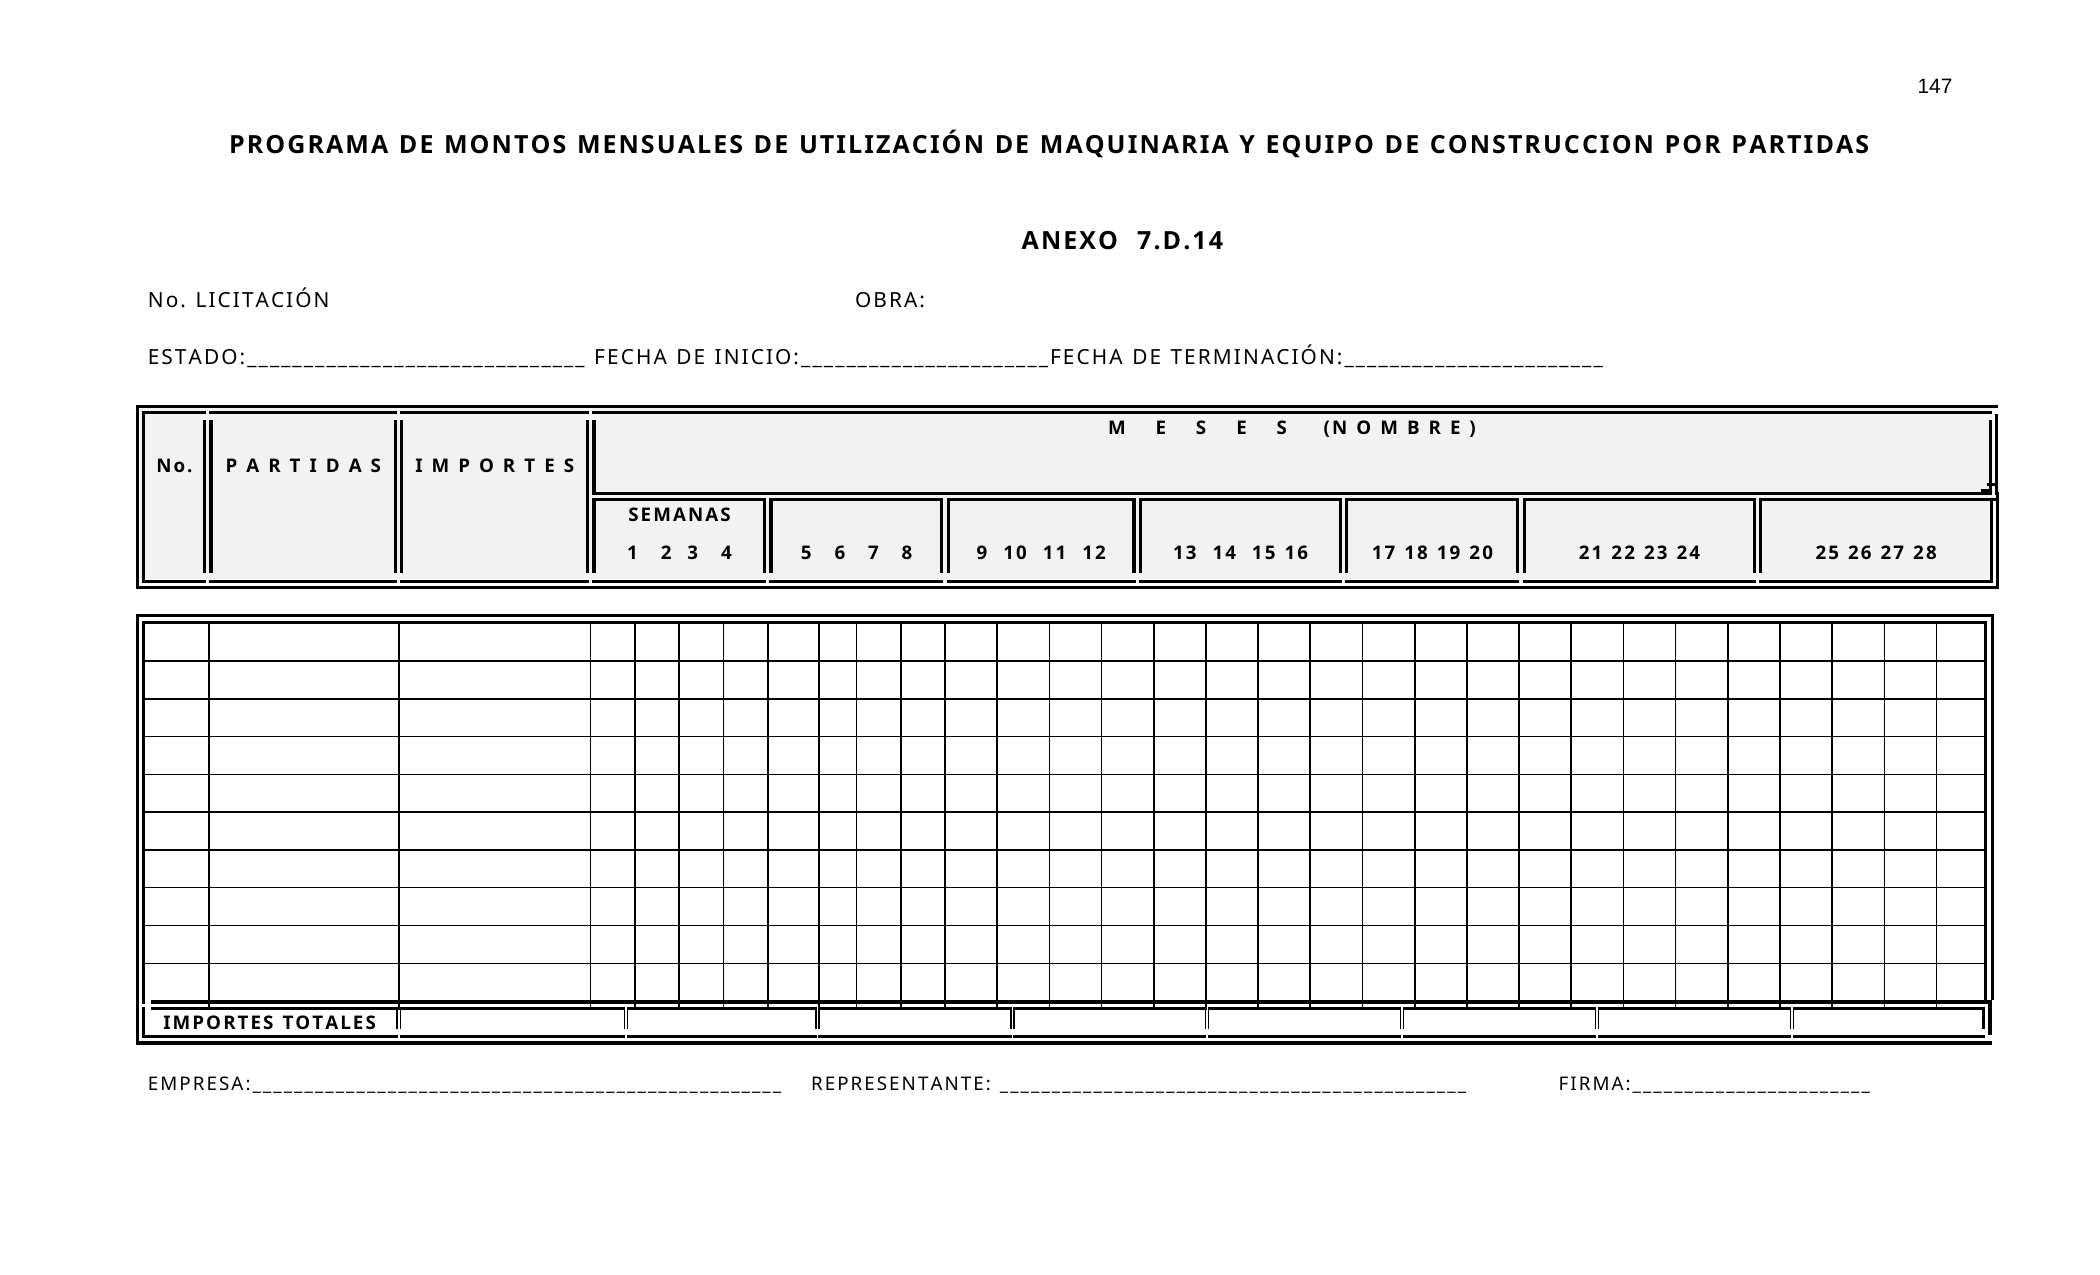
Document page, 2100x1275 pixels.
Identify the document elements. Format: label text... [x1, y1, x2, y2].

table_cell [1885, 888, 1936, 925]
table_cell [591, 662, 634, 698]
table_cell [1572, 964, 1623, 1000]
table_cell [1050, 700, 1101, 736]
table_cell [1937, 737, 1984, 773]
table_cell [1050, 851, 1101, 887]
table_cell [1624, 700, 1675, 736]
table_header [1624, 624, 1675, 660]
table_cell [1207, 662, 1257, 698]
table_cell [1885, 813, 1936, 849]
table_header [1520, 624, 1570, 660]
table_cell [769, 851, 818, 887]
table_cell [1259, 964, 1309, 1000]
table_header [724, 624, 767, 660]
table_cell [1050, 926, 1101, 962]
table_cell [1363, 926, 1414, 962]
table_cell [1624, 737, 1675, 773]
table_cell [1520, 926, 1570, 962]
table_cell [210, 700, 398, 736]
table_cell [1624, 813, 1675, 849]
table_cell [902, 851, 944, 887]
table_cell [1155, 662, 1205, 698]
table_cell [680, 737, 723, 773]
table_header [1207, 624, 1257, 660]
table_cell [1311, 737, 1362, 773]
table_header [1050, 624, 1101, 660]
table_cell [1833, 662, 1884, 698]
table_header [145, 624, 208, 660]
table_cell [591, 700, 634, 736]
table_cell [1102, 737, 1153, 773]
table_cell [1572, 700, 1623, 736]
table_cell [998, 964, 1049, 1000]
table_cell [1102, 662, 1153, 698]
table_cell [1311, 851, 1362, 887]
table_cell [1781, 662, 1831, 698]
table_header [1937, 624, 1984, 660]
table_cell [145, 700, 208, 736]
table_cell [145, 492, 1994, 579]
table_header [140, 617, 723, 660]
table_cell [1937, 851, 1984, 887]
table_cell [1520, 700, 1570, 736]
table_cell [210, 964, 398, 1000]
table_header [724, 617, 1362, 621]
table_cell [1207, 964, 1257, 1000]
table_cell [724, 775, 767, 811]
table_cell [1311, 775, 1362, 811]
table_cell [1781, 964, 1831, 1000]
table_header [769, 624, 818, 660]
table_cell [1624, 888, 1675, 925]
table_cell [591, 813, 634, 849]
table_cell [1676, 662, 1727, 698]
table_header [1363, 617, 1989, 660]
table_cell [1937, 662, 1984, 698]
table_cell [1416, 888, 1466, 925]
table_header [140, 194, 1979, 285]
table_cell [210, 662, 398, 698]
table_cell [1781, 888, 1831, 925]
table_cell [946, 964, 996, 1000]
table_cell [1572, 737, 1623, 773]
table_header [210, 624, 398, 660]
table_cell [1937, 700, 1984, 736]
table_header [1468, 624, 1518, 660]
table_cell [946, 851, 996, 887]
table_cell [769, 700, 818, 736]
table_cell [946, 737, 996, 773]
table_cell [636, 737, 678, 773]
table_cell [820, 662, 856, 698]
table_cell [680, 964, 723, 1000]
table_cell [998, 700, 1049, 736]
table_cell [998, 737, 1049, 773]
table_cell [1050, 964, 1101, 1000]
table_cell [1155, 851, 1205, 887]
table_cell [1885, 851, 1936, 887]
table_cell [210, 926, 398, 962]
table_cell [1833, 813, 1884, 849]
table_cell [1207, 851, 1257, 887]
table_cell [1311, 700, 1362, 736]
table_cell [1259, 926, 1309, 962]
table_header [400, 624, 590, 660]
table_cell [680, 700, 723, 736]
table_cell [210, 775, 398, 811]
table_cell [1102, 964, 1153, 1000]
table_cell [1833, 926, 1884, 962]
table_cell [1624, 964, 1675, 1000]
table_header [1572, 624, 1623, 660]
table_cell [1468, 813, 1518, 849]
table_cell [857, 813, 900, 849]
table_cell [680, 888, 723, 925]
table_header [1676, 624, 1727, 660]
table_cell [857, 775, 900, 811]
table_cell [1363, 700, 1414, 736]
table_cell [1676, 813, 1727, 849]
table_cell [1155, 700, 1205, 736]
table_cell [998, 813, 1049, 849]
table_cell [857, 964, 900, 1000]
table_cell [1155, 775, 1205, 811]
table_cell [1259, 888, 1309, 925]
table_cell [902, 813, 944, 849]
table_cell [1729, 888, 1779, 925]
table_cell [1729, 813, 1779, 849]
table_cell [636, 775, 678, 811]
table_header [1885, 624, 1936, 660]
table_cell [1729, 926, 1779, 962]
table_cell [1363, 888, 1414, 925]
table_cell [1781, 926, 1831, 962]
text EMPRESA:___________________________________________________ REPRESENTANTE: _____________________________________________ FIRMA:_______________________ [148, 1070, 1952, 1096]
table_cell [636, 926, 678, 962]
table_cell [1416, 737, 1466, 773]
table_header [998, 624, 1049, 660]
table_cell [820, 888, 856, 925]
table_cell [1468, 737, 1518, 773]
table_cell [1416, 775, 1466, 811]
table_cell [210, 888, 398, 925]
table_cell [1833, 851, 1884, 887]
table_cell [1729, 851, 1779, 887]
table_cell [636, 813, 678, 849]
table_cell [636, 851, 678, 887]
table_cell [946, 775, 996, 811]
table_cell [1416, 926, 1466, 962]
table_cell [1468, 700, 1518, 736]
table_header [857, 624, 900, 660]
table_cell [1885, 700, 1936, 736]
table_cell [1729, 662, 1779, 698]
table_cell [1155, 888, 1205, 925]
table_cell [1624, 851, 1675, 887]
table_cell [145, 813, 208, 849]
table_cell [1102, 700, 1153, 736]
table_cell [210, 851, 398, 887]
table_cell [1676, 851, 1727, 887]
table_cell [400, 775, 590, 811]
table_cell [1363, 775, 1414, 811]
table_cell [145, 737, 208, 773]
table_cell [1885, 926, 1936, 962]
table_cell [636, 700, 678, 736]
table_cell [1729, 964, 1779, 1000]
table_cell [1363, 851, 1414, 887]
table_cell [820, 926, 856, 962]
text ESTADO:______________________________ FECHA DE INICIO:______________________FECHA DE TERMINACIÓN:_______________________ [148, 342, 1952, 371]
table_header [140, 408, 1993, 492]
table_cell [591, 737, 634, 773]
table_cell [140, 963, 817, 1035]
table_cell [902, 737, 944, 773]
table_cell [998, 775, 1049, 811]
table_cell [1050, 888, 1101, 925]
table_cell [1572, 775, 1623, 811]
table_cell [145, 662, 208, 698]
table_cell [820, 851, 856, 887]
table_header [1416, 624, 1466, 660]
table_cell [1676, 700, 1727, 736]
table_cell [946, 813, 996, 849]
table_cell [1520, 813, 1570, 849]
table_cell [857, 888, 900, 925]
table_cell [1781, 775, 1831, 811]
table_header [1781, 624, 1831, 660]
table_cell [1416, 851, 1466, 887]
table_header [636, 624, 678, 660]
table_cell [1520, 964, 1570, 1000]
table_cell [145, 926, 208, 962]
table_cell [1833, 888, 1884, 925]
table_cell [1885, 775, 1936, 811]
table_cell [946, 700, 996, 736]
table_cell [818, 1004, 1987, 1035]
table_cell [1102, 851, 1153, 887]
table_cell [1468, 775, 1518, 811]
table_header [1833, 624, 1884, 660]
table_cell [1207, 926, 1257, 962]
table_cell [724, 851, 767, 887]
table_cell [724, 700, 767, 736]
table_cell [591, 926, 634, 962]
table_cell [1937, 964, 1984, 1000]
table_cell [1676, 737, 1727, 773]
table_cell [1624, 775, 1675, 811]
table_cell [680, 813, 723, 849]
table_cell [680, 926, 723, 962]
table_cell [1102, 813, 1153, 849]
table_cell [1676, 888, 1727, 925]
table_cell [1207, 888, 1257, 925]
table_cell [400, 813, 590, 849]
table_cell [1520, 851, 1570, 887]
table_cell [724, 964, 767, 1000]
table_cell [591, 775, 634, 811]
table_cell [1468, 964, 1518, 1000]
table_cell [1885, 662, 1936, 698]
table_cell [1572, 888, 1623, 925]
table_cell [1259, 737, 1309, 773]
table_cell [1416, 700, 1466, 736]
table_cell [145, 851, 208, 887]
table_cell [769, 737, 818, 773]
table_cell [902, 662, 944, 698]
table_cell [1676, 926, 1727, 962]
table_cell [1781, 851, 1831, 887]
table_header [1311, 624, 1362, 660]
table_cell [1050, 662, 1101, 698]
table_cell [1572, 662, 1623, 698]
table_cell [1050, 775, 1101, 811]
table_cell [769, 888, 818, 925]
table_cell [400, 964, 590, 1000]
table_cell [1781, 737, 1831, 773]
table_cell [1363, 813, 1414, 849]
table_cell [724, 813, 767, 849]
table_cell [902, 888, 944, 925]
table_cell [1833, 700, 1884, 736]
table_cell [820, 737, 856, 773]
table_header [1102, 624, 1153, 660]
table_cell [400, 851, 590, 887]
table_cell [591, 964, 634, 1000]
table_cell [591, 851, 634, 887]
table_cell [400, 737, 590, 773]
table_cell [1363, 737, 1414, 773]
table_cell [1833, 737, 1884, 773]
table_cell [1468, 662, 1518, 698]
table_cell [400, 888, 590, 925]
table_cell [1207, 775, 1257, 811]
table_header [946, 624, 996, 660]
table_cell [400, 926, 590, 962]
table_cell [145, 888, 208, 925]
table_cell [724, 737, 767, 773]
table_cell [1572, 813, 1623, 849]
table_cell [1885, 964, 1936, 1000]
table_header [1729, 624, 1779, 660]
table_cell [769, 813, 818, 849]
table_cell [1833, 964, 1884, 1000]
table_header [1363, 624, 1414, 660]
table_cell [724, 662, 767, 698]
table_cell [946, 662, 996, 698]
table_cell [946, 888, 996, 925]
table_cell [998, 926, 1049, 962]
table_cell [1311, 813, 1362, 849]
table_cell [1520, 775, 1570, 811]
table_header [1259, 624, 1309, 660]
text No. LICITACIÓN OBRA: [148, 285, 1952, 314]
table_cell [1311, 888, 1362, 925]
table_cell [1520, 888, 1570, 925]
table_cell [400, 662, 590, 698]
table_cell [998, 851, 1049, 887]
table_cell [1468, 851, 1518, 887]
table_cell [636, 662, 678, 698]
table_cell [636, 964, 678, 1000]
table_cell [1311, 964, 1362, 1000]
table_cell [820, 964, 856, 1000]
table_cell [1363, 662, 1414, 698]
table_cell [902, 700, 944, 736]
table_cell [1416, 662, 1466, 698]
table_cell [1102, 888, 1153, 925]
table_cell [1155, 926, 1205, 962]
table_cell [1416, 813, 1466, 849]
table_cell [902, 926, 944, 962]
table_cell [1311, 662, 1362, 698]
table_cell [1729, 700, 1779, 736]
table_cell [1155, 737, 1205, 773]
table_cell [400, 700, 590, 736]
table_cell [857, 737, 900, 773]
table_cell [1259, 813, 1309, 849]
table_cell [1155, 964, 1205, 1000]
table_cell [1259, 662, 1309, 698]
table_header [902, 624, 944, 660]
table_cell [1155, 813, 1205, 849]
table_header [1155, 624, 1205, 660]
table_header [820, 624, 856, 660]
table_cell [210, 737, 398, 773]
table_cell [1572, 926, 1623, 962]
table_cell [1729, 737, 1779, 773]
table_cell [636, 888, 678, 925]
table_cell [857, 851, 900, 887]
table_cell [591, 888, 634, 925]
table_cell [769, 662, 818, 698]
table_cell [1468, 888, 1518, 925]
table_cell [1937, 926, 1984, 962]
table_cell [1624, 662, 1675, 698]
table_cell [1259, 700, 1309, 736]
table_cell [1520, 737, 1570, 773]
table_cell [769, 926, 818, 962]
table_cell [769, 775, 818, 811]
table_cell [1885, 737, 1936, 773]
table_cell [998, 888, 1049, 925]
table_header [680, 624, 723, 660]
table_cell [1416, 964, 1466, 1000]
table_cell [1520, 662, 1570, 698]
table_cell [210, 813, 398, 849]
text PROGRAMA DE MONTOS MENSUALES DE UTILIZACIÓN DE MAQUINARIA Y EQUIPO DE CONSTRUCCION POR PARTIDAS [148, 126, 1952, 160]
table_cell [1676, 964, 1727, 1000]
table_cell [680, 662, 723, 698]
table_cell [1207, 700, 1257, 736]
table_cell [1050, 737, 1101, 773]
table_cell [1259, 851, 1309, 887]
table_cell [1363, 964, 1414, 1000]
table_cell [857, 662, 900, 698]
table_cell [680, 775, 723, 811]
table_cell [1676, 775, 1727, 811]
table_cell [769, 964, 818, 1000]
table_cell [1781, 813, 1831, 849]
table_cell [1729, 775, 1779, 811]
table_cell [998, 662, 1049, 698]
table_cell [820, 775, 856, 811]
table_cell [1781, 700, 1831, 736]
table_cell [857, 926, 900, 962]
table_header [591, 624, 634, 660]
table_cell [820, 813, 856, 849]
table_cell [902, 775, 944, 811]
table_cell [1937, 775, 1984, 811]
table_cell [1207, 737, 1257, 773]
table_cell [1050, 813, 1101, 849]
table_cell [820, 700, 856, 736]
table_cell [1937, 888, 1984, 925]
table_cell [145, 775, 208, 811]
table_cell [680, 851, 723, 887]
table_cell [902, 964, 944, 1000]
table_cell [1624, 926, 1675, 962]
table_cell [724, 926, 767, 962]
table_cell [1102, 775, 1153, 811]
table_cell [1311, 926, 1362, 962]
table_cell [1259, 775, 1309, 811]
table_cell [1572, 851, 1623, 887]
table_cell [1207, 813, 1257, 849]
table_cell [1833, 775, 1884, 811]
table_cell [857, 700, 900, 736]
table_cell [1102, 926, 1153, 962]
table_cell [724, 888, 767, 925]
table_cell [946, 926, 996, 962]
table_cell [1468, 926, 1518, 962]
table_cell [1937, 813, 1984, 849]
